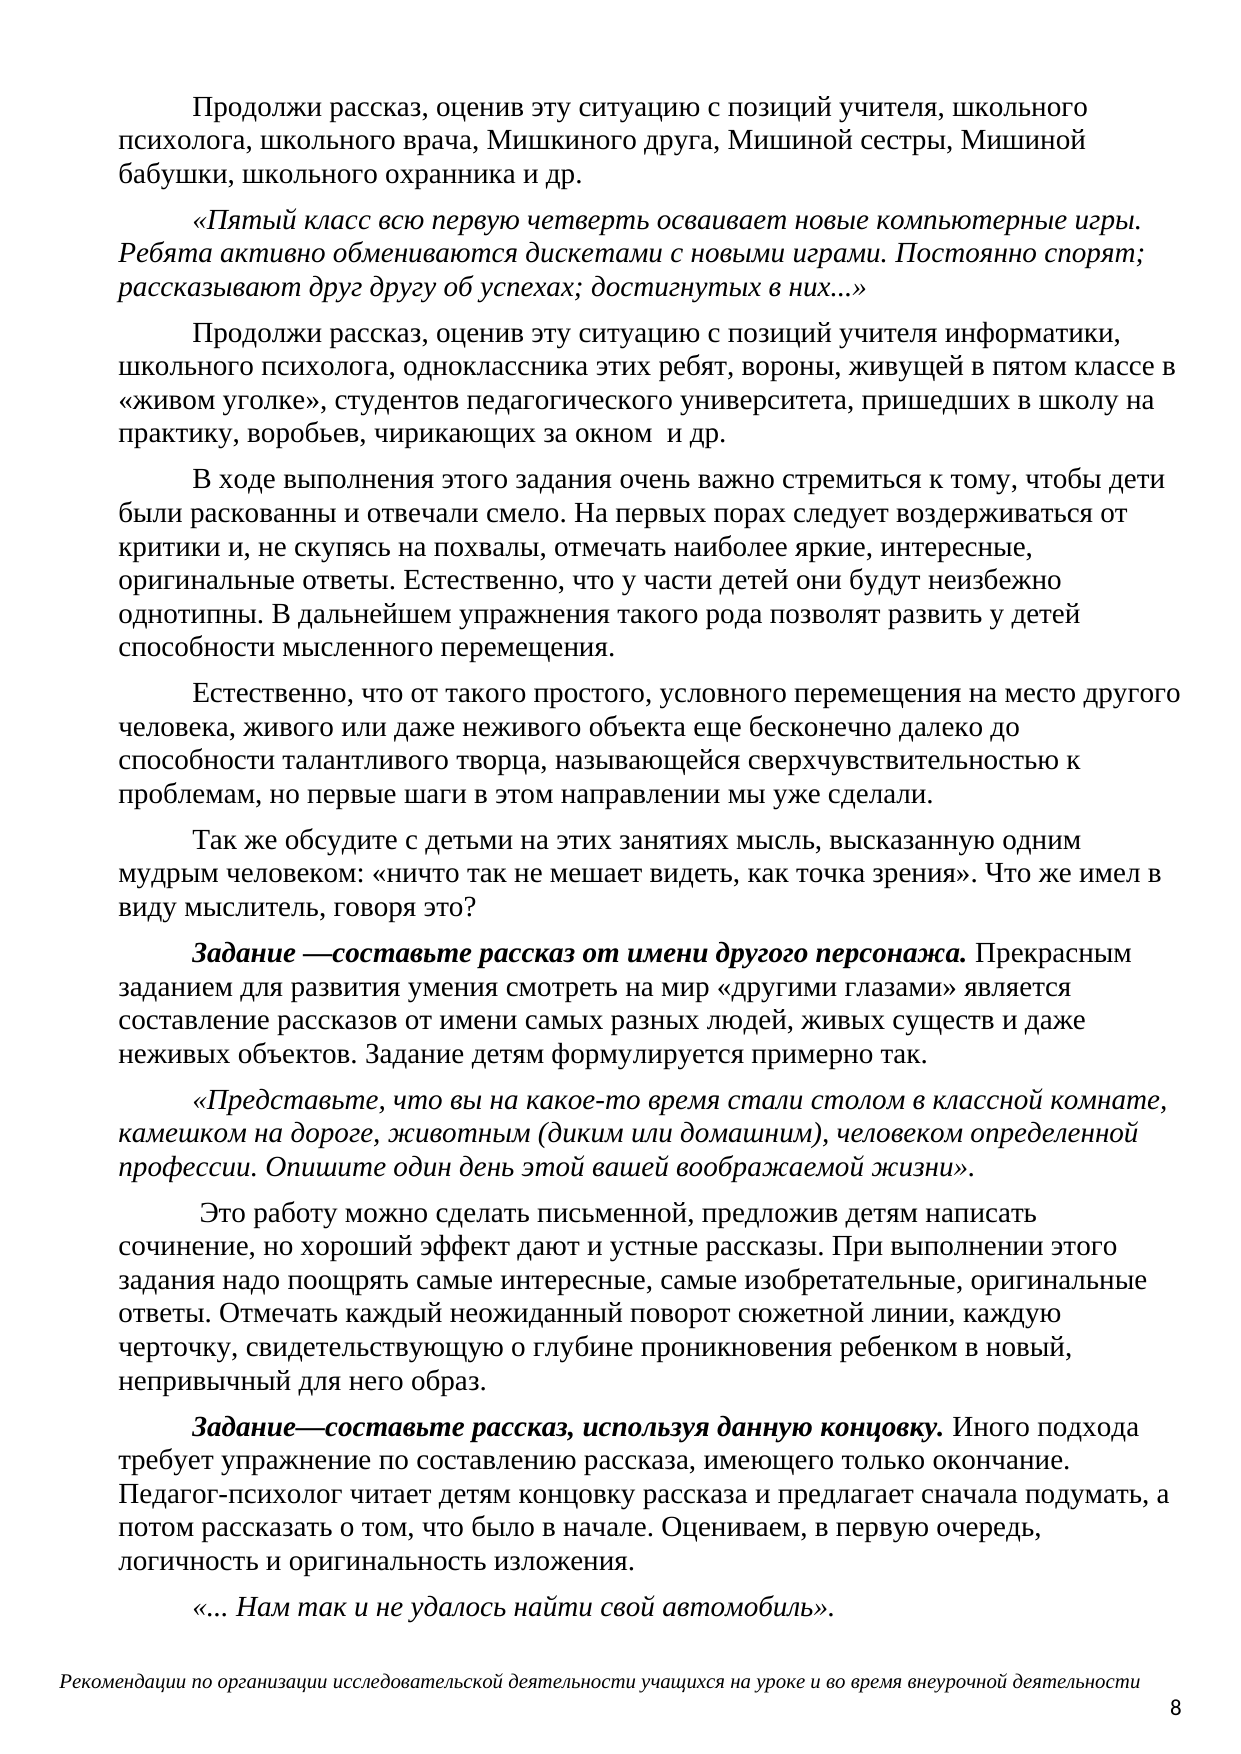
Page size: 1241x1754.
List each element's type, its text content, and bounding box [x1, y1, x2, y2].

text «Пятый класс всю первую четверть осваивает новые компьютерные игры. Ребята активно обмениваются дискетами с новыми играми. Постоянно спорят; рассказывают друг другу об успехах; достигнутых в них...» [118, 202, 1181, 302]
text Естественно, что от такого простого, условного перемещения на место другого человека, живого или даже неживого объекта еще бесконечно далеко до способности талантливого творца, называющейся сверхчувствительностью к проблемам, но первые шаги в этом направлении мы уже сделали. [118, 675, 1181, 809]
text Это работу можно сделать письменной, предложив детям написать сочинение, но хороший эффект дают и устные рассказы. При выполнении этого задания надо поощрять самые интересные, самые изобретательные, оригинальные ответы. Отмечать каждый неожиданный поворот сюжетной линии, каждую черточку, свидетельствующую о глубине проникновения ребенком в новый, непривычный для него образ. [118, 1195, 1181, 1396]
text «Представьте, что вы на какое-то время стали столом в классной комнате, камешком на дороге, животным (диким или домашним), человеком определенной профессии. Опишите один день этой вашей воображаемой жизни». [118, 1082, 1181, 1182]
text «... Нам так и не удалось найти свой автомобиль». [118, 1589, 1181, 1622]
text Задание —составьте рассказ от имени другого персонажа. Прекрасным заданием для развития умения смотреть на мир «другими глазами» является составление рассказов от имени самых разных людей, живых существ и даже неживых объектов. Задание детям формулируется примерно так. [118, 935, 1181, 1069]
text Продолжи рассказ, оценив эту ситуацию с позиций учителя, школьного психолога, школьного врача, Мишкиного друга, Мишиной сестры, Мишиной бабушки, школьного охранника и др. [118, 89, 1181, 189]
text Продолжи рассказ, оценив эту ситуацию с позиций учителя информатики, школьного психолога, одноклассника этих ребят, вороны, живущей в пятом классе в «живом уголке», студентов педагогического университета, пришедших в школу на практику, воробьев, чирикающих за окном и др. [118, 315, 1181, 449]
text Задание—составьте рассказ, используя данную концовку. Иного подхода требует упражнение по составлению рассказа, имеющего только окончание. Педагог-психолог читает детям концовку рассказа и предлагает сначала подумать, а потом рассказать о том, что было в начале. Оцениваем, в первую очередь, логичность и оригинальность изложения. [118, 1409, 1181, 1576]
text В ходе выполнения этого задания очень важно стремиться к тому, чтобы дети были раскованны и отвечали смело. На первых порах следует воздерживаться от критики и, не скупясь на похвалы, отмечать наиболее яркие, интересные, оригинальные ответы. Естественно, что у части детей они будут неизбежно однотипны. В дальнейшем упражнения такого рода позволят развить у детей способности мысленного перемещения. [118, 462, 1181, 663]
text Так же обсудите с детьми на этих занятиях мысль, высказанную одним мудрым человеком: «ничто так не мешает видеть, как точка зрения». Что же имел в виду мыслитель, говоря это? [118, 822, 1181, 923]
